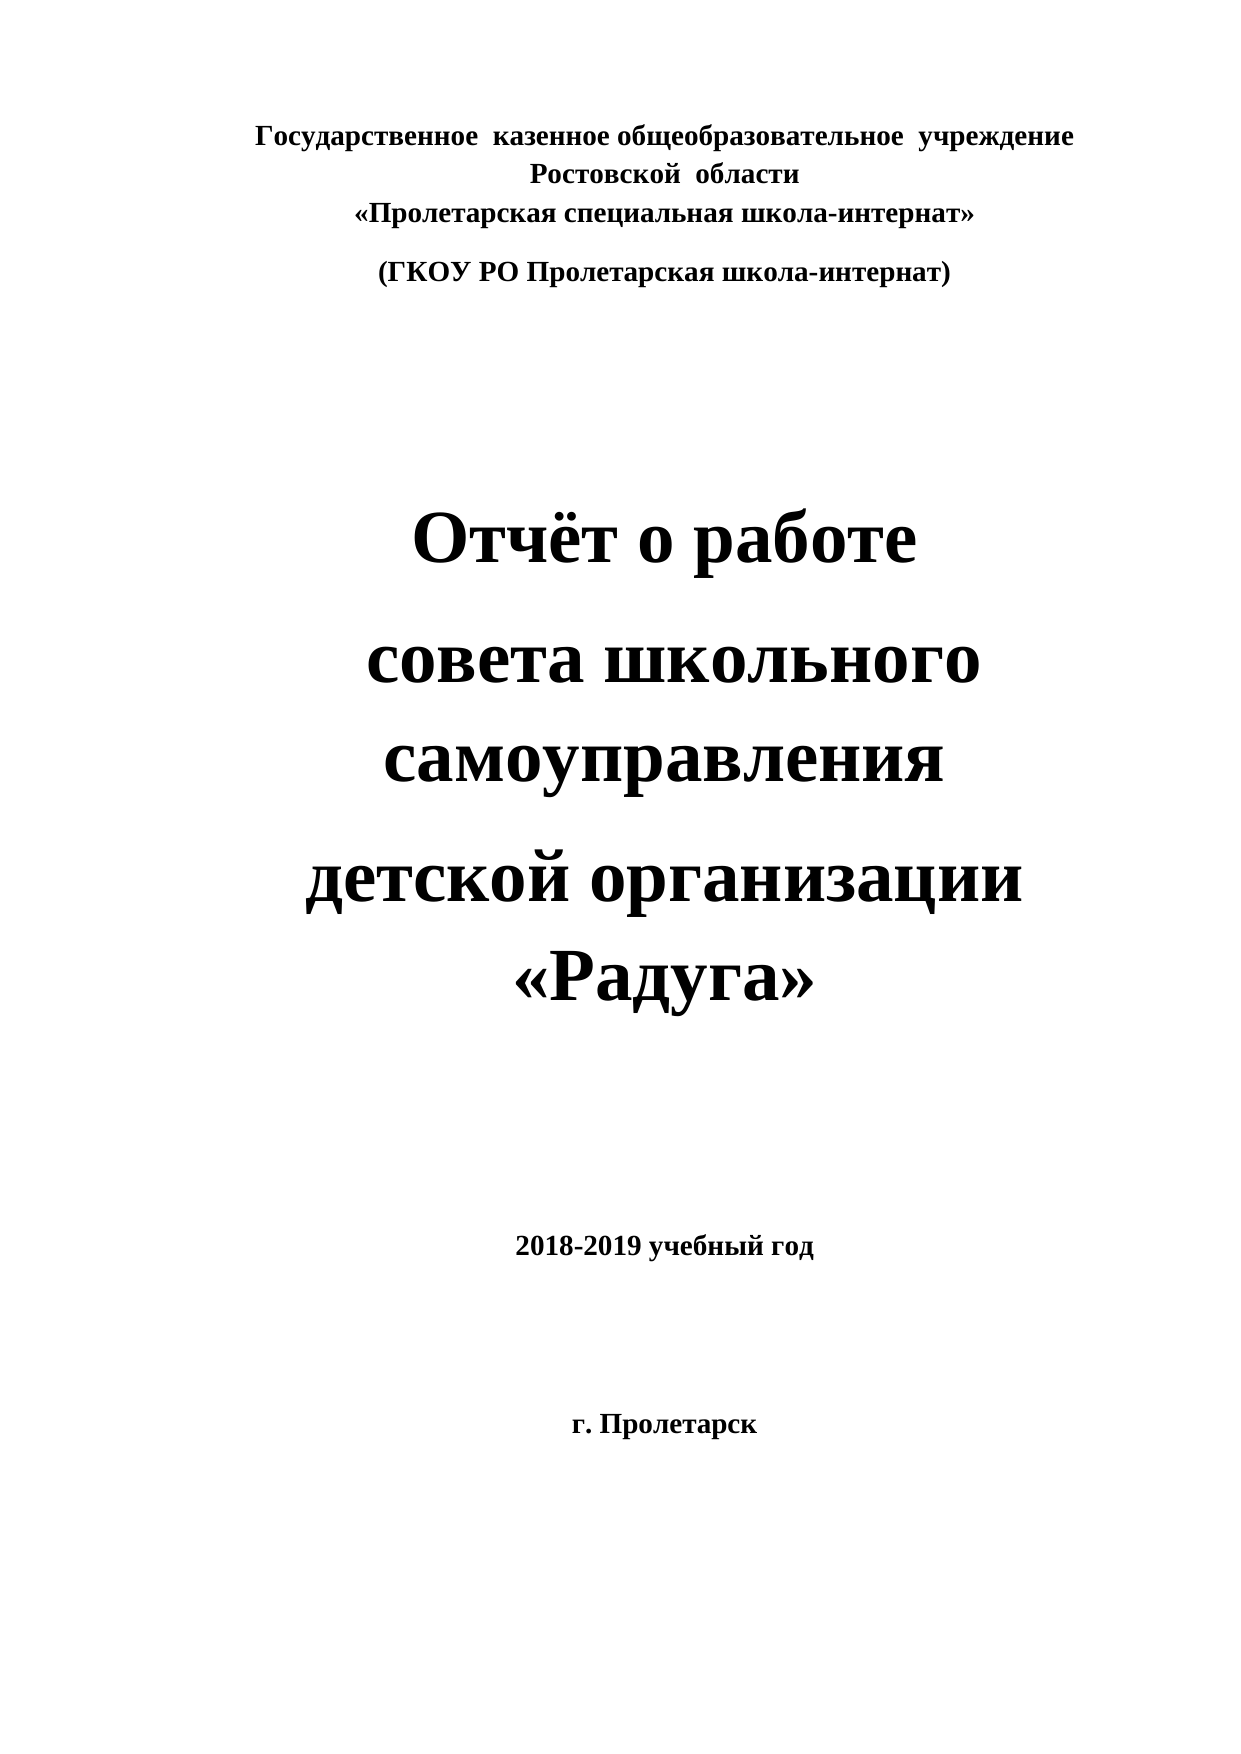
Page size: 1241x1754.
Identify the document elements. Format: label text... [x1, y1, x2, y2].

text (ГКОУ РО Пролетарская школа-интернат) [177, 254, 1152, 288]
text г. Пролетарск [177, 1407, 1152, 1440]
text Отчёт о работе [177, 492, 1152, 578]
text совета школьного самоуправления [177, 612, 1152, 797]
text 2018-2019 учебный год [177, 1228, 1152, 1262]
text Государственное казенное общеобразовательное учреждение Ростовской области «Пролетарская специальная школа-интернат» [177, 118, 1152, 229]
text детской организации «Радуга» [177, 831, 1152, 1017]
